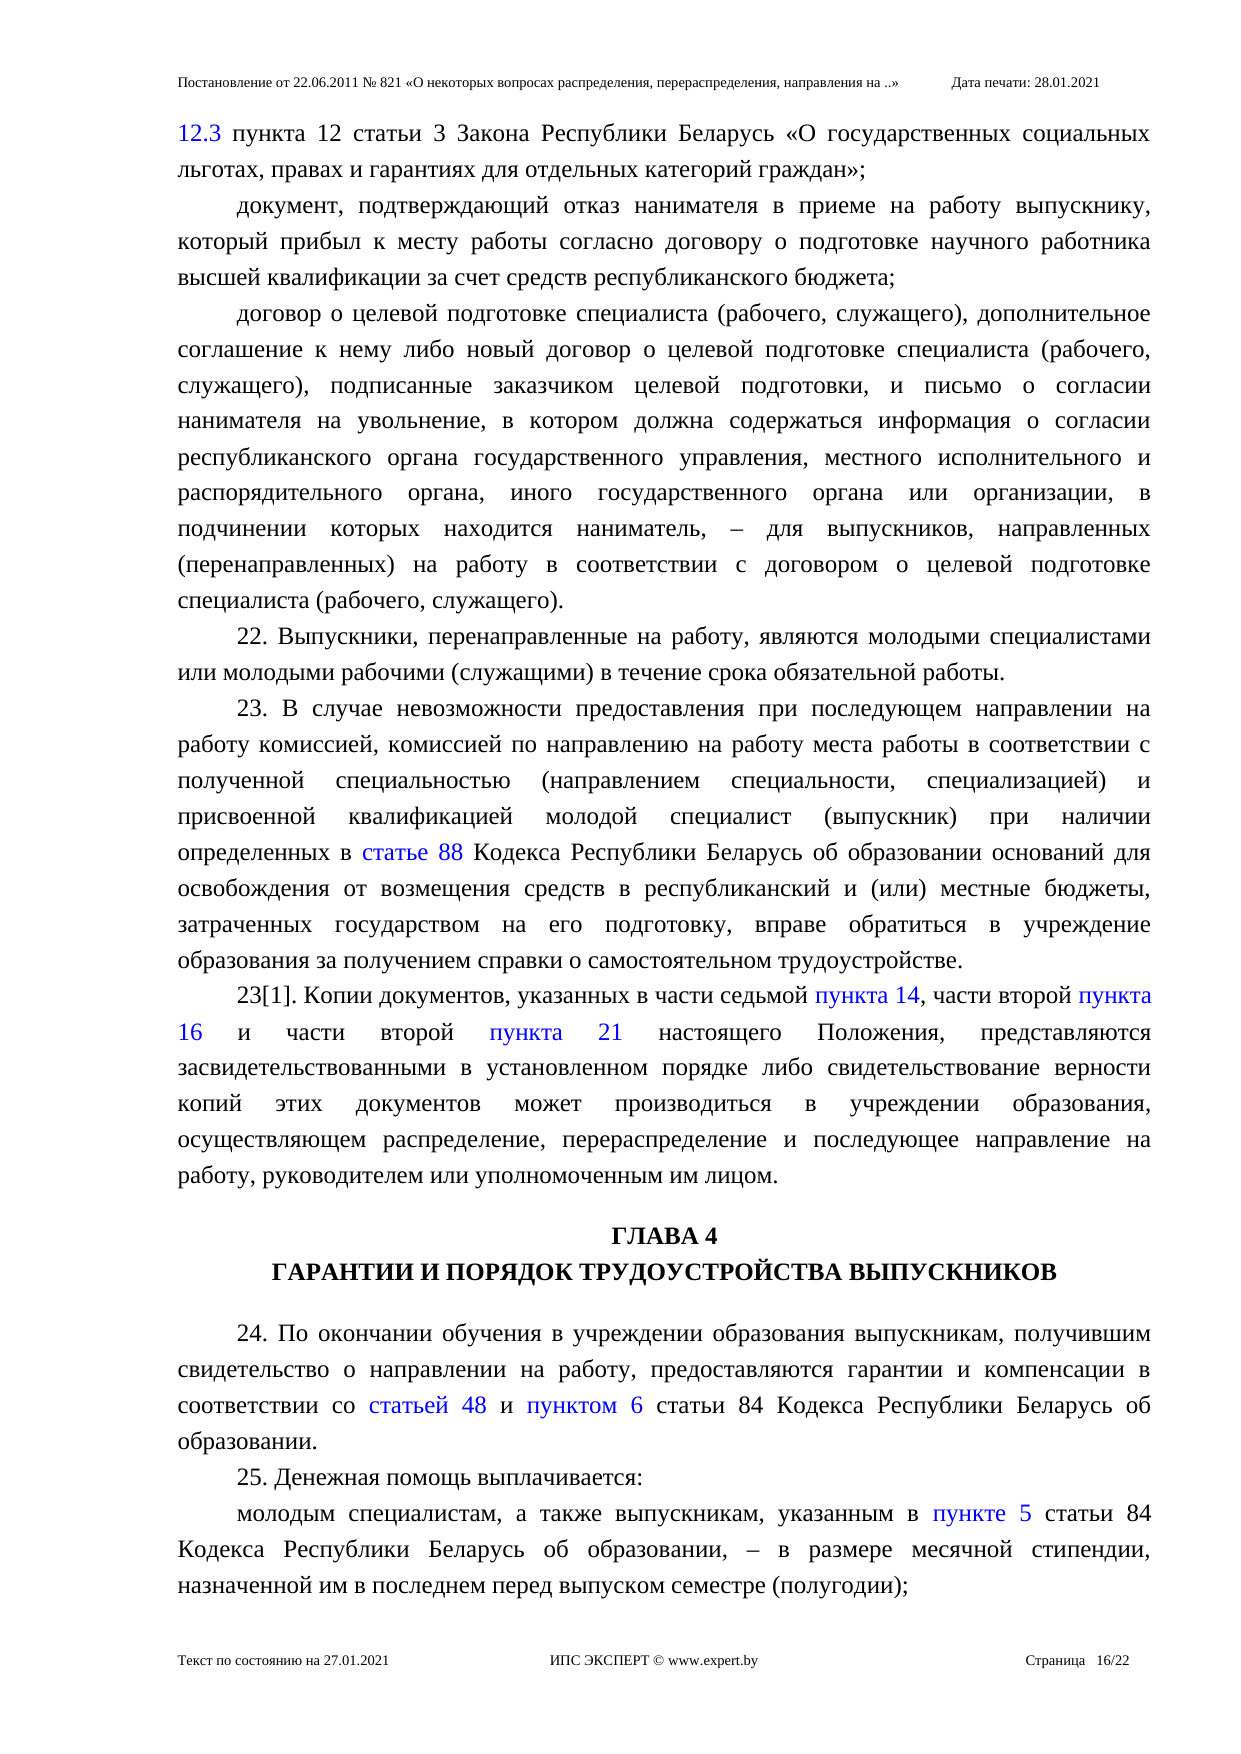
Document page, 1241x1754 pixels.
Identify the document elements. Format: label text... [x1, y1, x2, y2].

text 24. По окончании обучения в учреждении образования выпускникам, получившим свидетельство о направлении на работу, предоставляются гарантии и компенсации в соответствии со статьей 48 и пунктом 6 статьи 84 Кодекса Республики Беларусь об образовании. [177, 1318, 1152, 1455]
text документ, подтверждающий отказ нанимателя в приеме на работу выпускнику, который прибыл к месту работы согласно договору о подготовке научного работника высшей квалификации за счет средств республиканского бюджета; [177, 190, 1152, 291]
text 23. В случае невозможности предоставления при последующем направлении на работу комиссией, комиссией по направлению на работу места работы в соответствии с полученной специальностью (направлением специальности, специализацией) и присвоенной квалификацией молодой специалист (выпускник) при наличии определенных в статье 88 Кодекса Республики Беларусь об образовании оснований для освобождения от возмещения средств в республиканский и (или) местные бюджеты, затраченных государством на его подготовку, вправе обратиться в учреждение образования за получением справки о самостоятельном трудоустройстве. [177, 693, 1152, 973]
text ГЛАВА 4 ГАРАНТИИ И ПОРЯДОК ТРУДОУСТРОЙСТВА ВЫПУСКНИКОВ [177, 1221, 1152, 1286]
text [177, 118, 1152, 183]
text 22. Выпускники, перенаправленные на работу, являются молодыми специалистами или молодыми рабочими (служащими) в течение срока обязательной работы. [177, 621, 1152, 686]
text договор о целевой подготовке специалиста (рабочего, служащего), дополнительное соглашение к нему либо новый договор о целевой подготовке специалиста (рабочего, служащего), подписанные заказчиком целевой подготовки, и письмо о согласии нанимателя на увольнение, в котором должна содержаться информация о согласии республиканского органа государственного управления, местного исполнительного и распорядительного органа, иного государственного органа или организации, в подчинении которых находится наниматель, – для выпускников, направленных (перенаправленных) на работу в соответствии с договором о целевой подготовке специалиста (рабочего, служащего). [177, 298, 1152, 614]
text 23[1]. Копии документов, указанных в части седьмой пункта 14, части второй пункта 16 и части второй пункта 21 настоящего Положения, представляются засвидетельствованными в установленном порядке либо свидетельствование верности копий этих документов может производиться в учреждении образования, осуществляющем распределение, перераспределение и последующее направление на работу, руководителем или уполномоченным им лицом. [177, 981, 1152, 1189]
text молодым специалистам, а также выпускникам, указанным в пункте 5 статьи 84 Кодекса Республики Беларусь об образовании, – в размере месячной стипендии, назначенной им в последнем перед выпуском семестре (полугодии); [177, 1498, 1152, 1598]
text 25. Денежная помощь выплачивается: [177, 1462, 1152, 1491]
